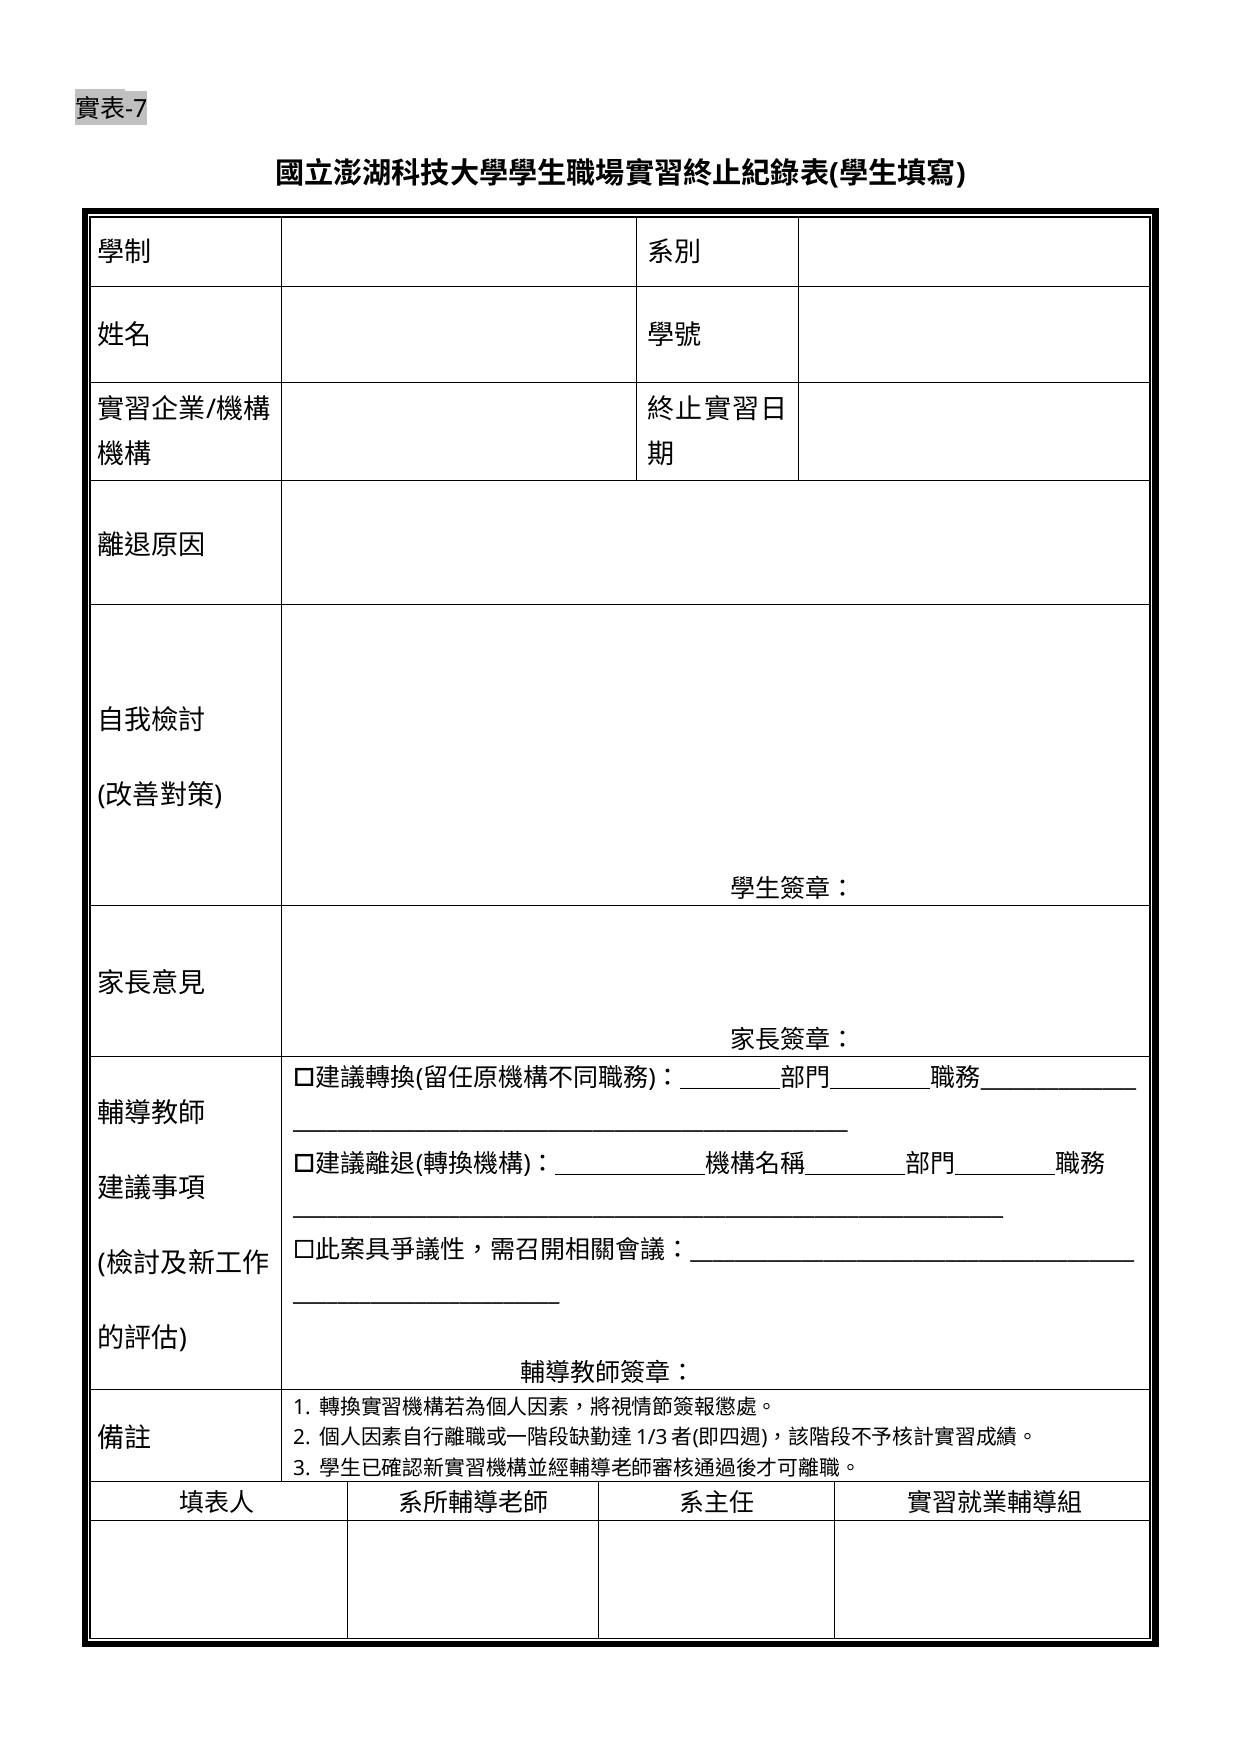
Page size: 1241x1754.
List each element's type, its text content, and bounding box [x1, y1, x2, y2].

table_cell [599, 1521, 834, 1637]
table_cell 實習企業/機構機構 [91, 383, 281, 480]
table_cell [282, 383, 636, 480]
table_cell 建議轉換(留任原機構不同職務)：＿＿＿＿部門＿＿＿＿職務________________________________________________________________ 建議離退(轉換機構)：＿＿＿＿＿＿機構名稱＿＿＿＿部門＿＿＿＿職務 ________________________________________________________________ 此案具爭議性，需召開相關會議：________________________________________________________________ 輔導教師簽章： [282, 1057, 1149, 1389]
table_cell 備註 [91, 1390, 281, 1481]
table_cell 系主任 [599, 1482, 834, 1520]
table_cell [282, 481, 1149, 604]
table_header 學制 [91, 218, 281, 286]
table_cell 系所輔導老師 [348, 1482, 598, 1520]
table_cell [799, 287, 1149, 382]
table_cell 學生簽章： [282, 605, 1149, 905]
text 國立澎湖科技大學學生職場實習終止紀錄表(學生填寫) [75, 133, 1165, 208]
table_cell [348, 1521, 598, 1637]
table_cell 家長意見 [91, 906, 281, 1056]
table_cell 自我檢討 (改善對策) [91, 605, 281, 905]
table_header [799, 218, 1149, 286]
table_cell [799, 383, 1149, 480]
table_cell 終止實習日期 [637, 383, 798, 480]
table_cell 輔導教師 建議事項 (檢討及新工作的評估) [91, 1057, 281, 1389]
table_cell 填表人 [91, 1482, 347, 1520]
table_cell 家長簽章： [282, 906, 1149, 1056]
table_header 系別 [637, 218, 798, 286]
table_cell 姓名 [91, 287, 281, 382]
table_cell [282, 287, 636, 382]
table_header [282, 218, 636, 286]
table_cell [835, 1521, 1149, 1637]
table_cell 轉換實習機構若為個人因素，將視情節簽報懲處。 個人因素自行離職或一階段缺勤達1/3者(即四週)，該階段不予核計實習成績。 學生已確認新實習機構並經輔導老師審核通過後才可離職。 [282, 1390, 1149, 1481]
table_cell 離退原因 [91, 481, 281, 604]
table_cell 學號 [637, 287, 798, 382]
table_cell [91, 1521, 347, 1637]
table_cell 實習就業輔導組 [835, 1482, 1149, 1520]
